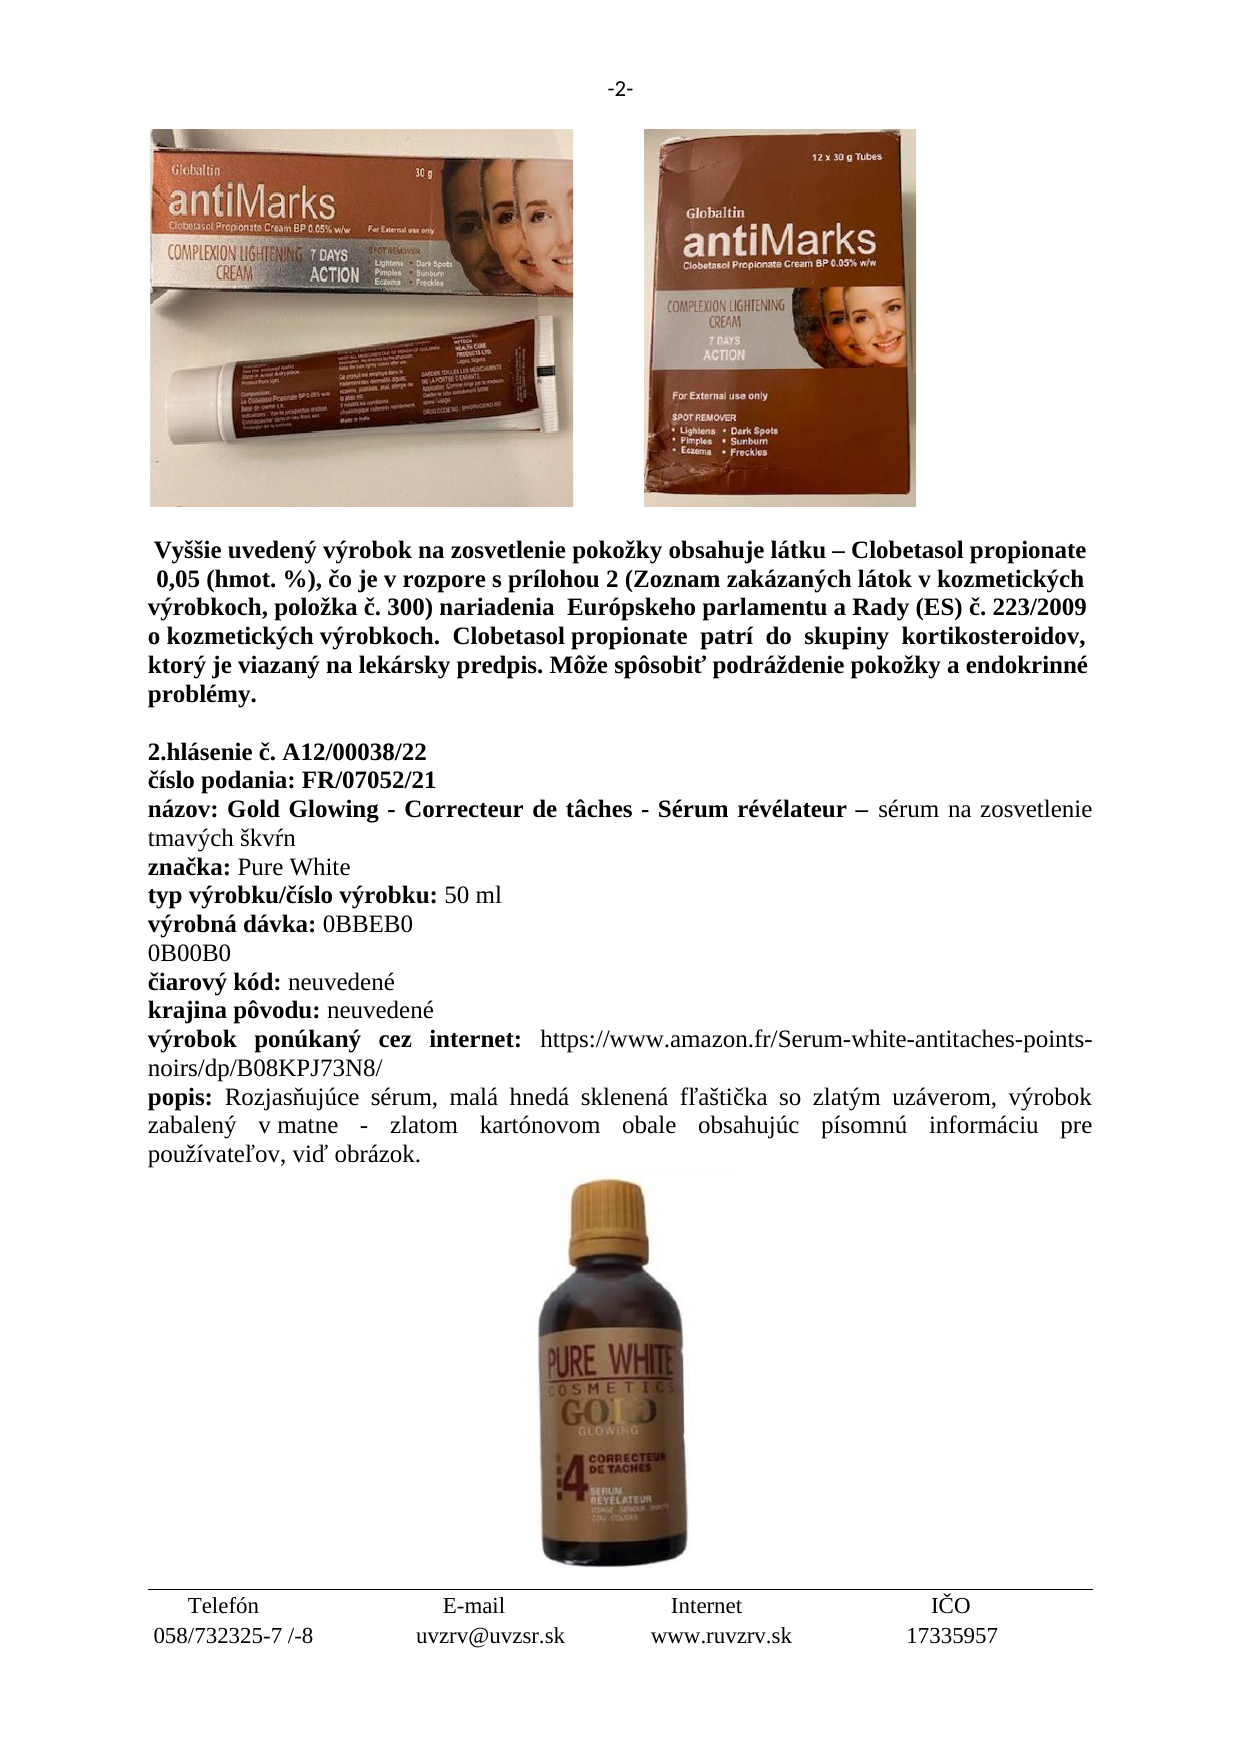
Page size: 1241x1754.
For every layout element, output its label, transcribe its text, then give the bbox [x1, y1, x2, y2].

text ktorý je viazaný na lekársky predpis. Môže spôsobiť podráždenie pokožky a endokrinné problémy. [148, 650, 1093, 707]
text výrobná dávka: 0BBEB0 [148, 909, 1093, 938]
text názov: Gold Glowing - Correcteur de tâches - Sérum révélateur – sérum na zosvetlenie tmavých škvŕn [148, 794, 1093, 852]
text 0B00B0 [148, 938, 1093, 967]
text výrobkoch, položka č. 300) nariadenia Európskeho parlamentu a Rady (ES) č. 223/2009 o kozmetických výrobkoch. Clobetasol propionate patrí do skupiny kortikosteroidov, [148, 592, 1093, 650]
text Vyššie uvedený výrobok na zosvetlenie pokožky obsahuje látku – Clobetasol propionate 0,05 (hmot. %), čo je v rozpore s prílohou 2 (Zoznam zakázaných látok v kozmetických [148, 535, 1093, 592]
text výrobok ponúkaný cez internet: https://www.amazon.fr/Serum-white-antitaches-points-noirs/dp/B08KPJ73N8/ [148, 1024, 1093, 1082]
text typ výrobku/číslo výrobku: 50 ml [148, 881, 1093, 909]
text 2.hlásenie č. A12/00038/22 [148, 737, 1093, 766]
text popis: Rozjasňujúce sérum, malá hnedá sklenená fľaštička so zlatým uzáverom, výrobok zabalený v matne - zlatom kartónovom obale obsahujúc písomnú informáciu pre používateľov, viď obrázok. [148, 1082, 1093, 1168]
text krajina pôvodu: neuvedené [148, 996, 1093, 1024]
text číslo podania: FR/07052/21 [148, 766, 1093, 794]
text čiarový kód: neuvedené [148, 967, 1093, 996]
text značka: Pure White [148, 852, 1093, 881]
